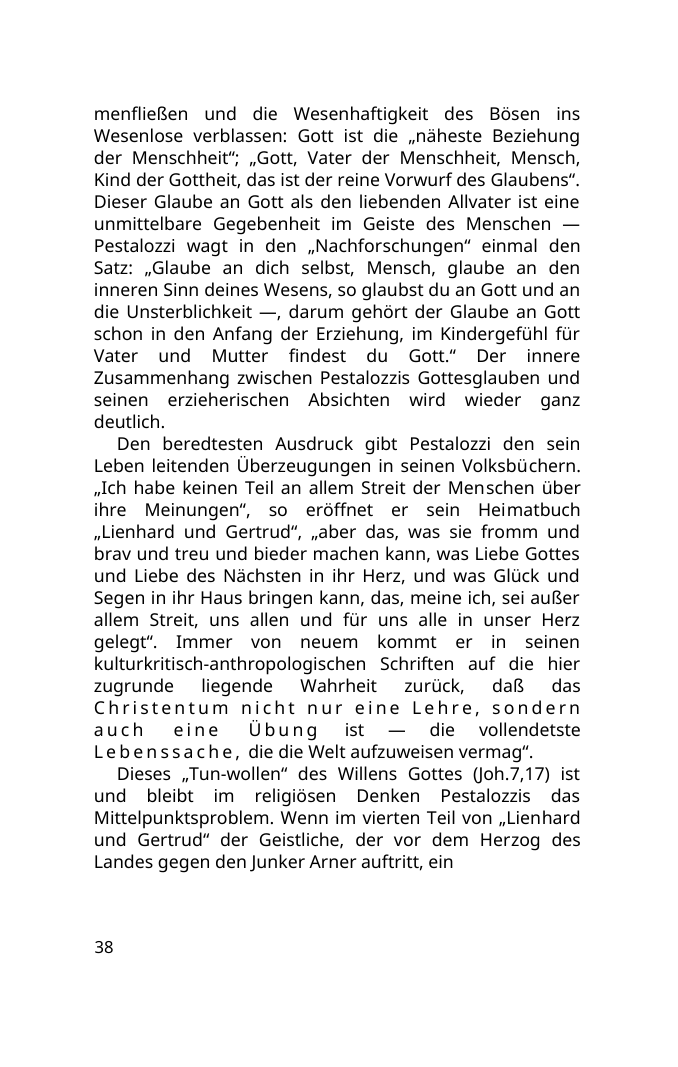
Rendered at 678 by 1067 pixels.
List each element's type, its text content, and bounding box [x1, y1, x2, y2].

text menfließen und die Wesenhaftigkeit des Bösen ins Wesenlose verblassen: Gott ist die „näheste Beziehung der Menschheit“; „Gott, Vater der Menschheit, Mensch, Kind der Gottheit, das ist der reine Vorwurf des Glaubens“. Dieser Glaube an Gott als den liebenden Allvater ist eine unmittelbare Gegebenheit im Geiste des Menschen — Pestalozzi wagt in den „Nachforschungen“ einmal den Satz: „Glaube an dich selbst, Mensch, glaube an den inneren Sinn deines Wesens, so glaubst du an Gott und an die Unsterblichkeit —, darum gehört der Glaube an Gott schon in den Anfang der Erziehung, im Kindergefühl für Vater und Mutter findest du Gott.“ Der innere Zusammenhang zwischen Pestalozzis Gottesglauben und seinen erzieherischen Absichten wird wieder ganz deutlich. [94, 103, 581, 433]
text 38 [94, 940, 113, 957]
text Den beredtesten Ausdruck gibt Pestalozzi den sein Leben leitenden Überzeugungen in seinen Volksbüchern. „Ich habe keinen Teil an allem Streit der Menschen über ihre Meinungen“, so eröffnet er sein Heimatbuch „Lienhard und Gertrud“, „aber das, was sie fromm und brav und treu und bieder machen kann, was Liebe Gottes und Liebe des Nächsten in ihr Herz, und was Glück und Segen in ihr Haus bringen kann, das, meine ich, sei außer allem Streit, uns allen und für uns alle in unser Herz gelegt“. Immer von neuem kommt er in seinen kulturkritisch-anthropologischen Schriften auf die hier zugrunde liegende Wahrheit zurück, daß das Christentum nicht nur eine Lehre, sondern auch eine Übung ist — die vollendetste Lebenssache, die die Welt aufzuweisen vermag“. [94, 433, 581, 763]
text Dieses „Tun-wollen“ des Willens Gottes (Joh.7,17) ist und bleibt im religiösen Denken Pestalozzis das Mittelpunktsproblem. Wenn im vierten Teil von „Lienhard und Gertrud“ der Geistliche, der vor dem Herzog des Landes gegen den Junker Arner auftritt, ein [94, 763, 581, 873]
